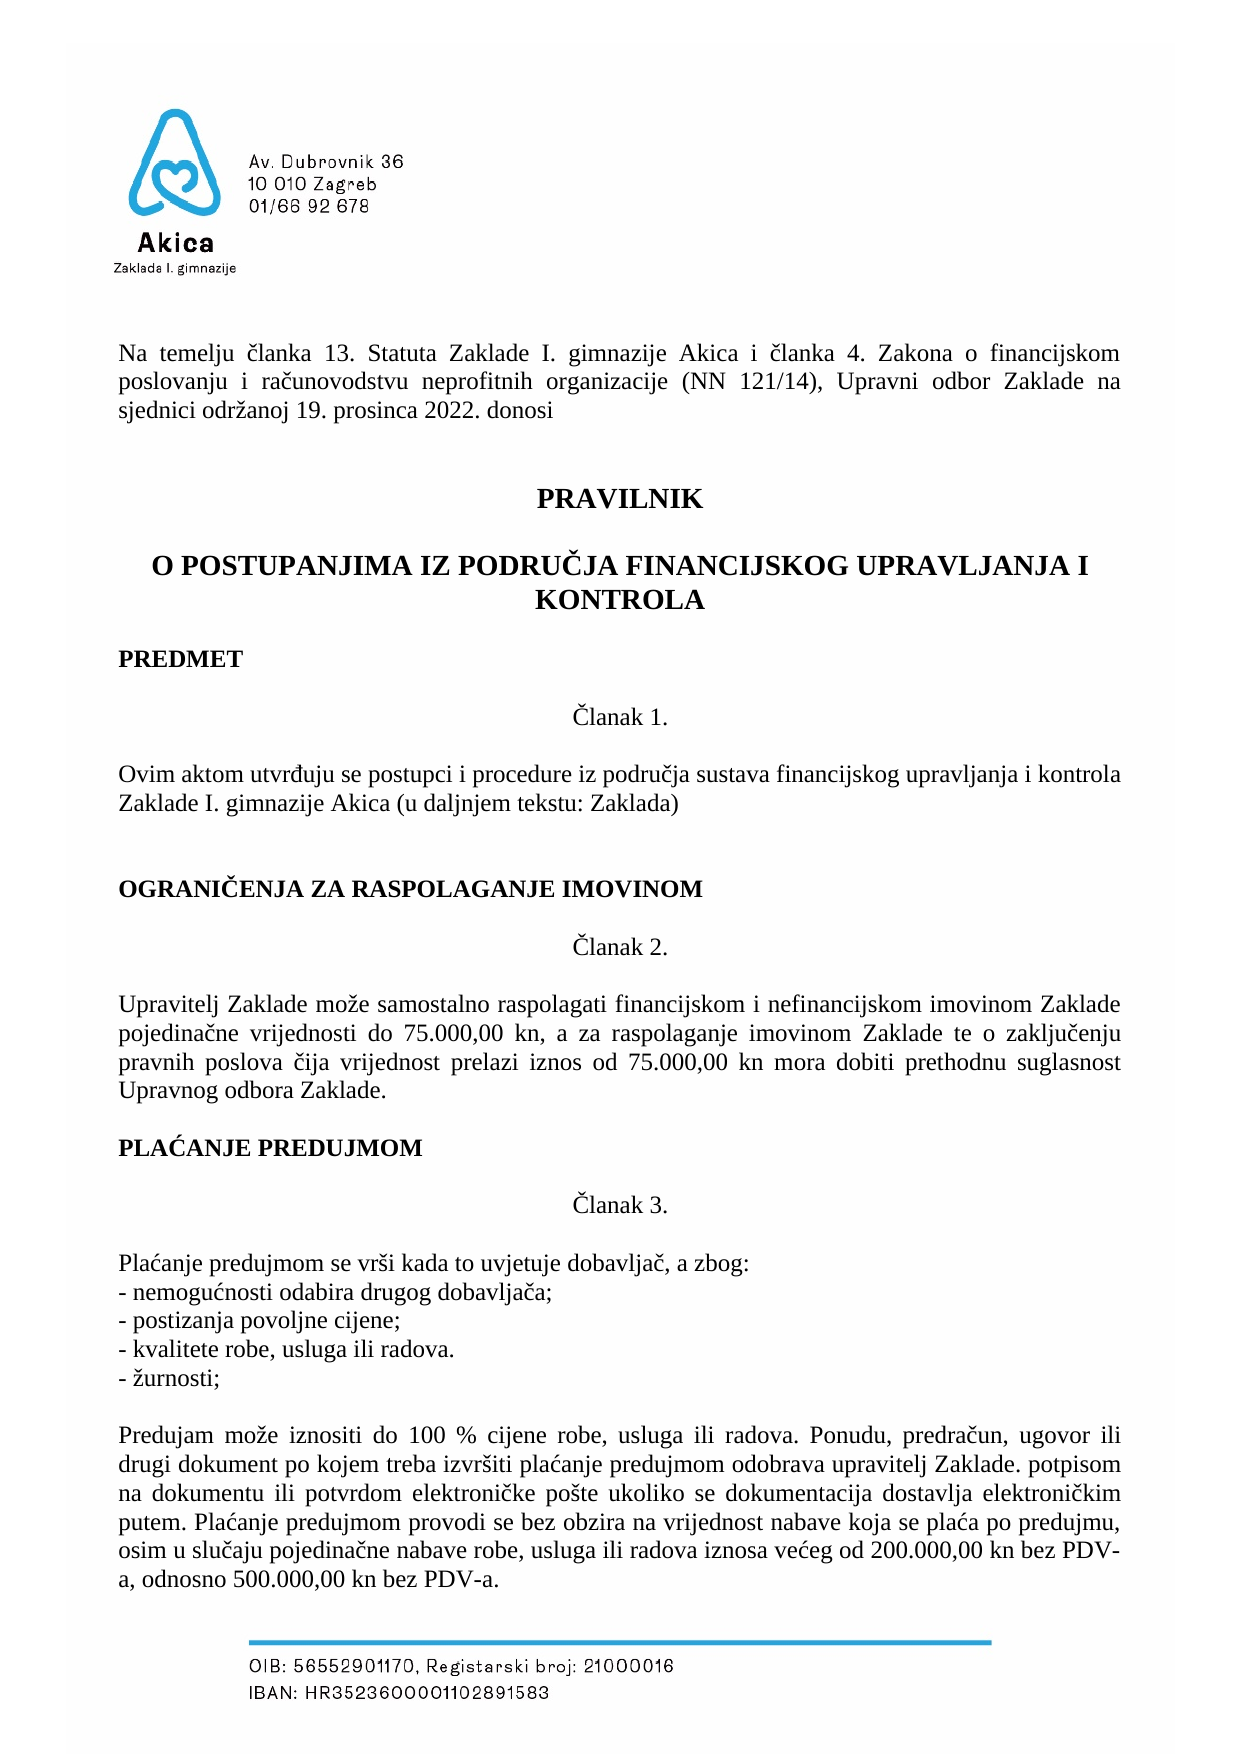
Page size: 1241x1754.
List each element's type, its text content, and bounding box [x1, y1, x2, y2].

text - kvalitete robe, usluga ili radova. [118, 1334, 1122, 1363]
text Na temelju članka 13. Statuta Zaklade I. gimnazije Akica i članka 4. Zakona o financijskom poslovanju i računovodstvu neprofitnih organizacije (NN 121/14), Upravni odbor Zaklade na sjednici održanoj 19. prosinca 2022. donosi [118, 338, 1122, 424]
text Članak 1. [118, 702, 1122, 731]
text Plaćanje predujmom se vrši kada to uvjetuje dobavljač, a zbog: [118, 1248, 1122, 1277]
text Članak 2. [118, 932, 1122, 961]
text OGRANIČENJA ZA RASPOLAGANJE IMOVINOM [118, 874, 1122, 903]
text O POSTUPANJIMA IZ PODRUČJA FINANCIJSKOG UPRAVLJANJA I KONTROLA [118, 548, 1122, 616]
text Ovim aktom utvrđuju se postupci i procedure iz područja sustava financijskog upravljanja i kontrola Zaklade I. gimnazije Akica (u daljnjem tekstu: Zaklada) [118, 759, 1122, 817]
text Predujam može iznositi do 100 % cijene robe, usluga ili radova. Ponudu, predračun, ugovor ili drugi dokument po kojem treba izvršiti plaćanje predujmom odobrava upravitelj Zaklade. potpisom na dokumentu ili potvrdom elektroničke pošte ukoliko se dokumentacija dostavlja elektroničkim putem. Plaćanje predujmom provodi se bez obzira na vrijednost nabave koja se plaća po predujmu, osim u slučaju pojedinačne nabave robe, usluga ili radova iznosa većeg od 200.000,00 kn bez PDV-a, odnosno 500.000,00 kn bez PDV-a. [118, 1421, 1122, 1593]
text PRAVILNIK [118, 481, 1122, 515]
text - postizanja povoljne cijene; [118, 1306, 1122, 1334]
text - žurnosti; [118, 1363, 1122, 1392]
text Članak 3. [118, 1191, 1122, 1219]
text PREDMET [118, 644, 1122, 673]
text PLAĆANJE PREDUJMOM [118, 1133, 1122, 1162]
text Upravitelj Zaklade može samostalno raspolagati financijskom i nefinancijskom imovinom Zaklade pojedinačne vrijednosti do 75.000,00 kn, a za raspolaganje imovinom Zaklade te o zaključenju pravnih poslova čija vrijednost prelazi iznos od 75.000,00 kn mora dobiti prethodnu suglasnost Upravnog odbora Zaklade. [118, 989, 1122, 1104]
picture [66, 43, 1176, 1754]
text - nemogućnosti odabira drugog dobavljača; [118, 1277, 1122, 1306]
